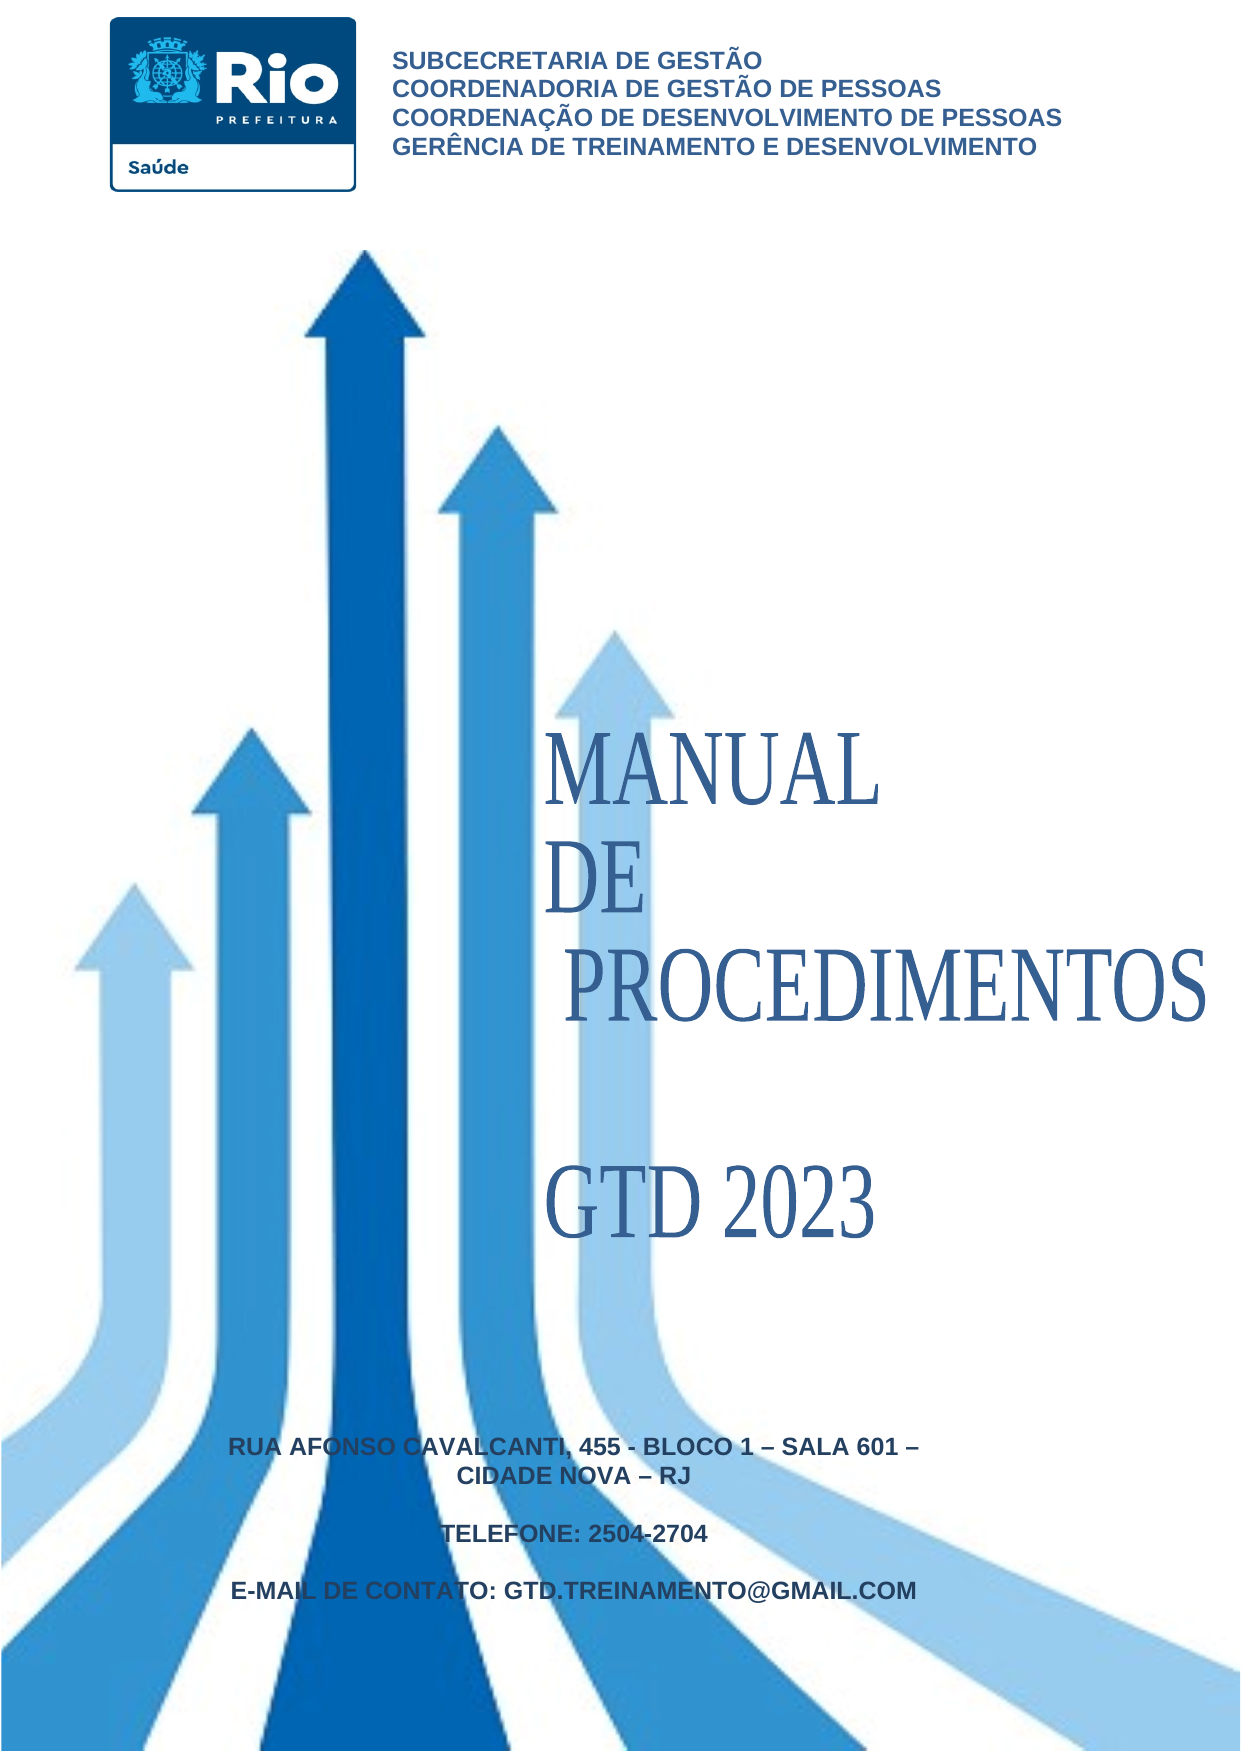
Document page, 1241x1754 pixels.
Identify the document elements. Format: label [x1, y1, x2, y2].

picture [109, 17, 357, 192]
picture [1, 250, 1241, 1751]
